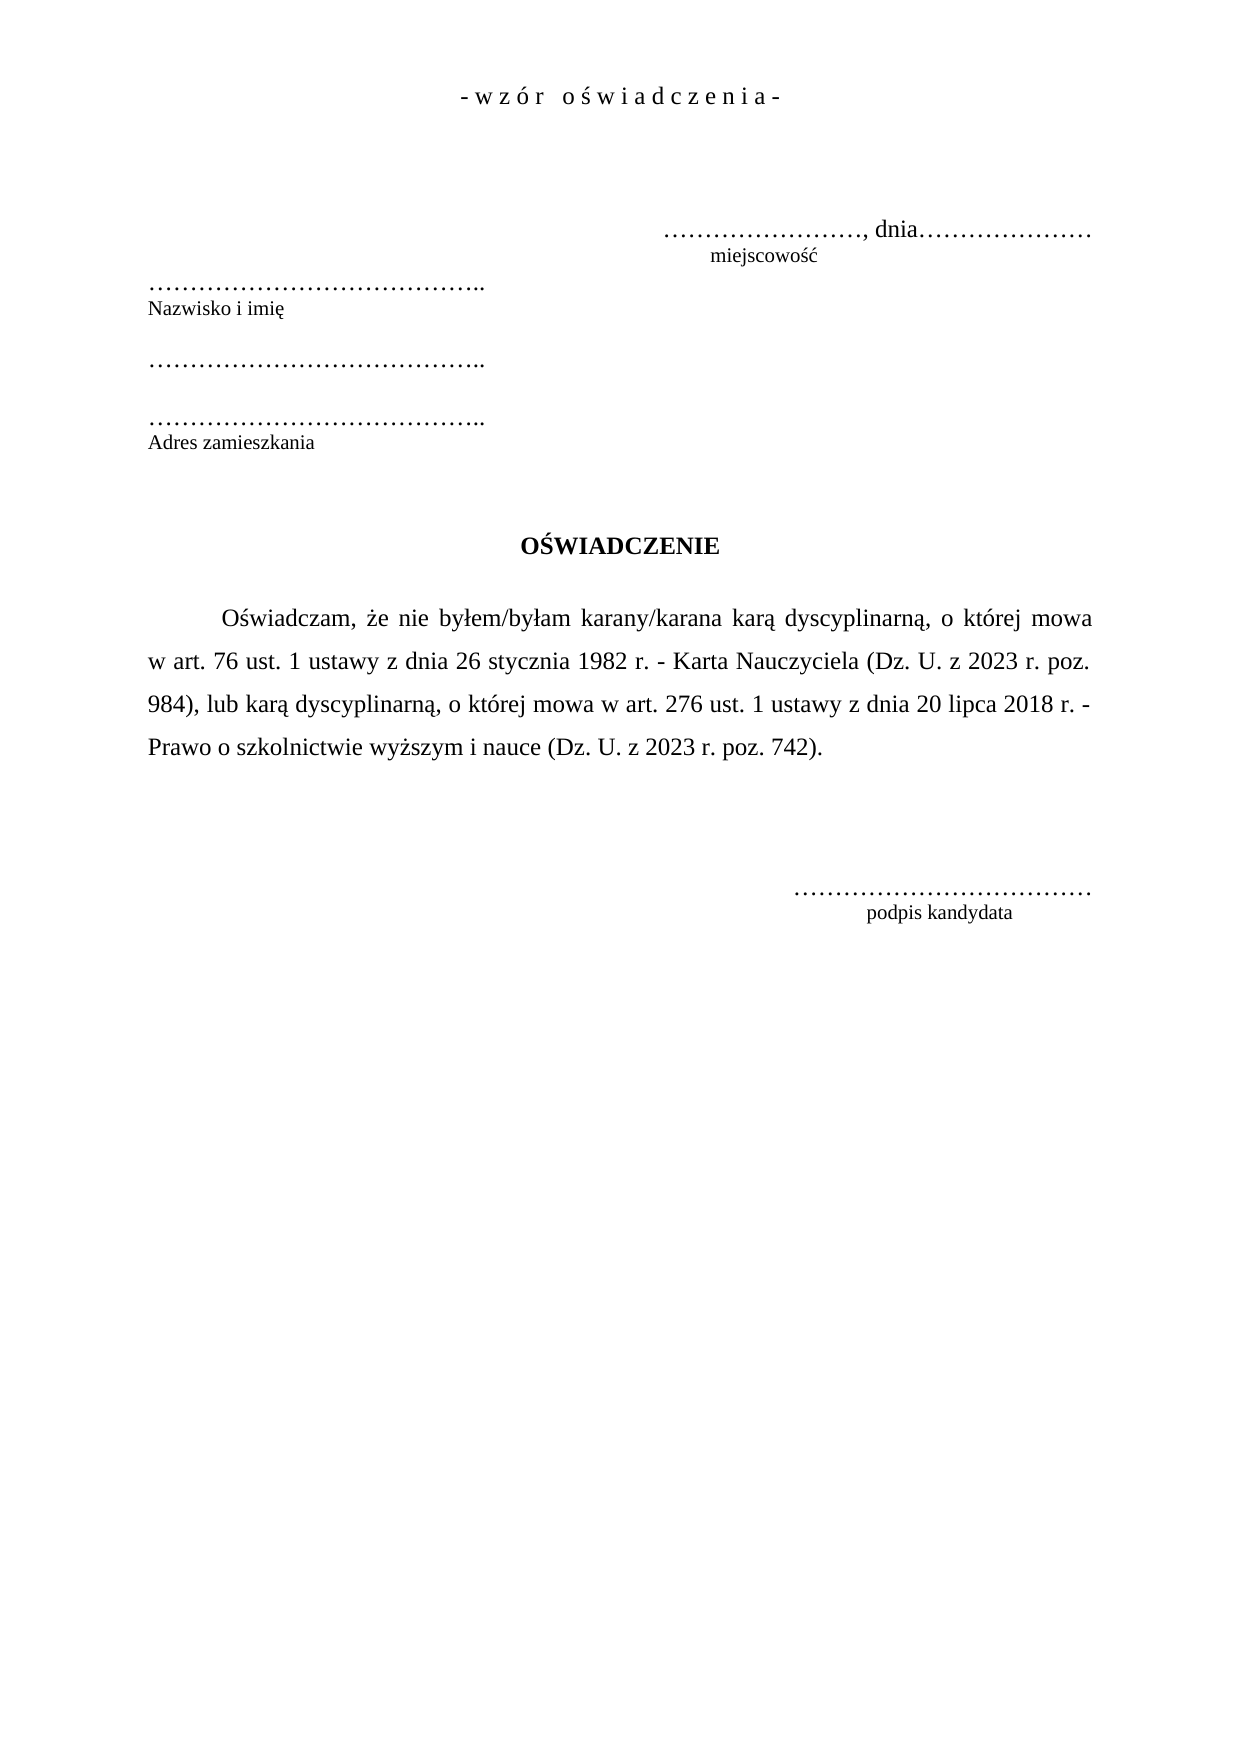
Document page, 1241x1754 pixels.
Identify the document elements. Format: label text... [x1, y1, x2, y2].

text ………………………………….. [148, 344, 1093, 373]
text Adres zamieszkania [148, 430, 1093, 454]
text miejscowość [148, 243, 1093, 267]
text ………………………………….. [148, 267, 1093, 296]
text OŚWIADCZENIE [148, 531, 1093, 560]
text ……………………, dnia………………… [148, 214, 1093, 243]
text Oświadczam, że nie byłem/byłam karany/karana karą dyscyplinarną, o której mowa w art. 76 ust. 1 ustawy z dnia 26 stycznia 1982 r. - Karta Nauczyciela (Dz. U. z 2023 r. poz. 984), lub karą dyscyplinarną, o której mowa w art. 276 ust. 1 ustawy z dnia 20 lipca 2018 r. - Prawo o szkolnictwie wyższym i nauce (Dz. U. z 2023 r. poz. 742). [148, 603, 1093, 761]
text podpis kandydata [148, 900, 1093, 924]
text Nazwisko i imię [148, 296, 1093, 320]
text ……………………………… [148, 872, 1093, 900]
text ………………………………….. [148, 402, 1093, 430]
